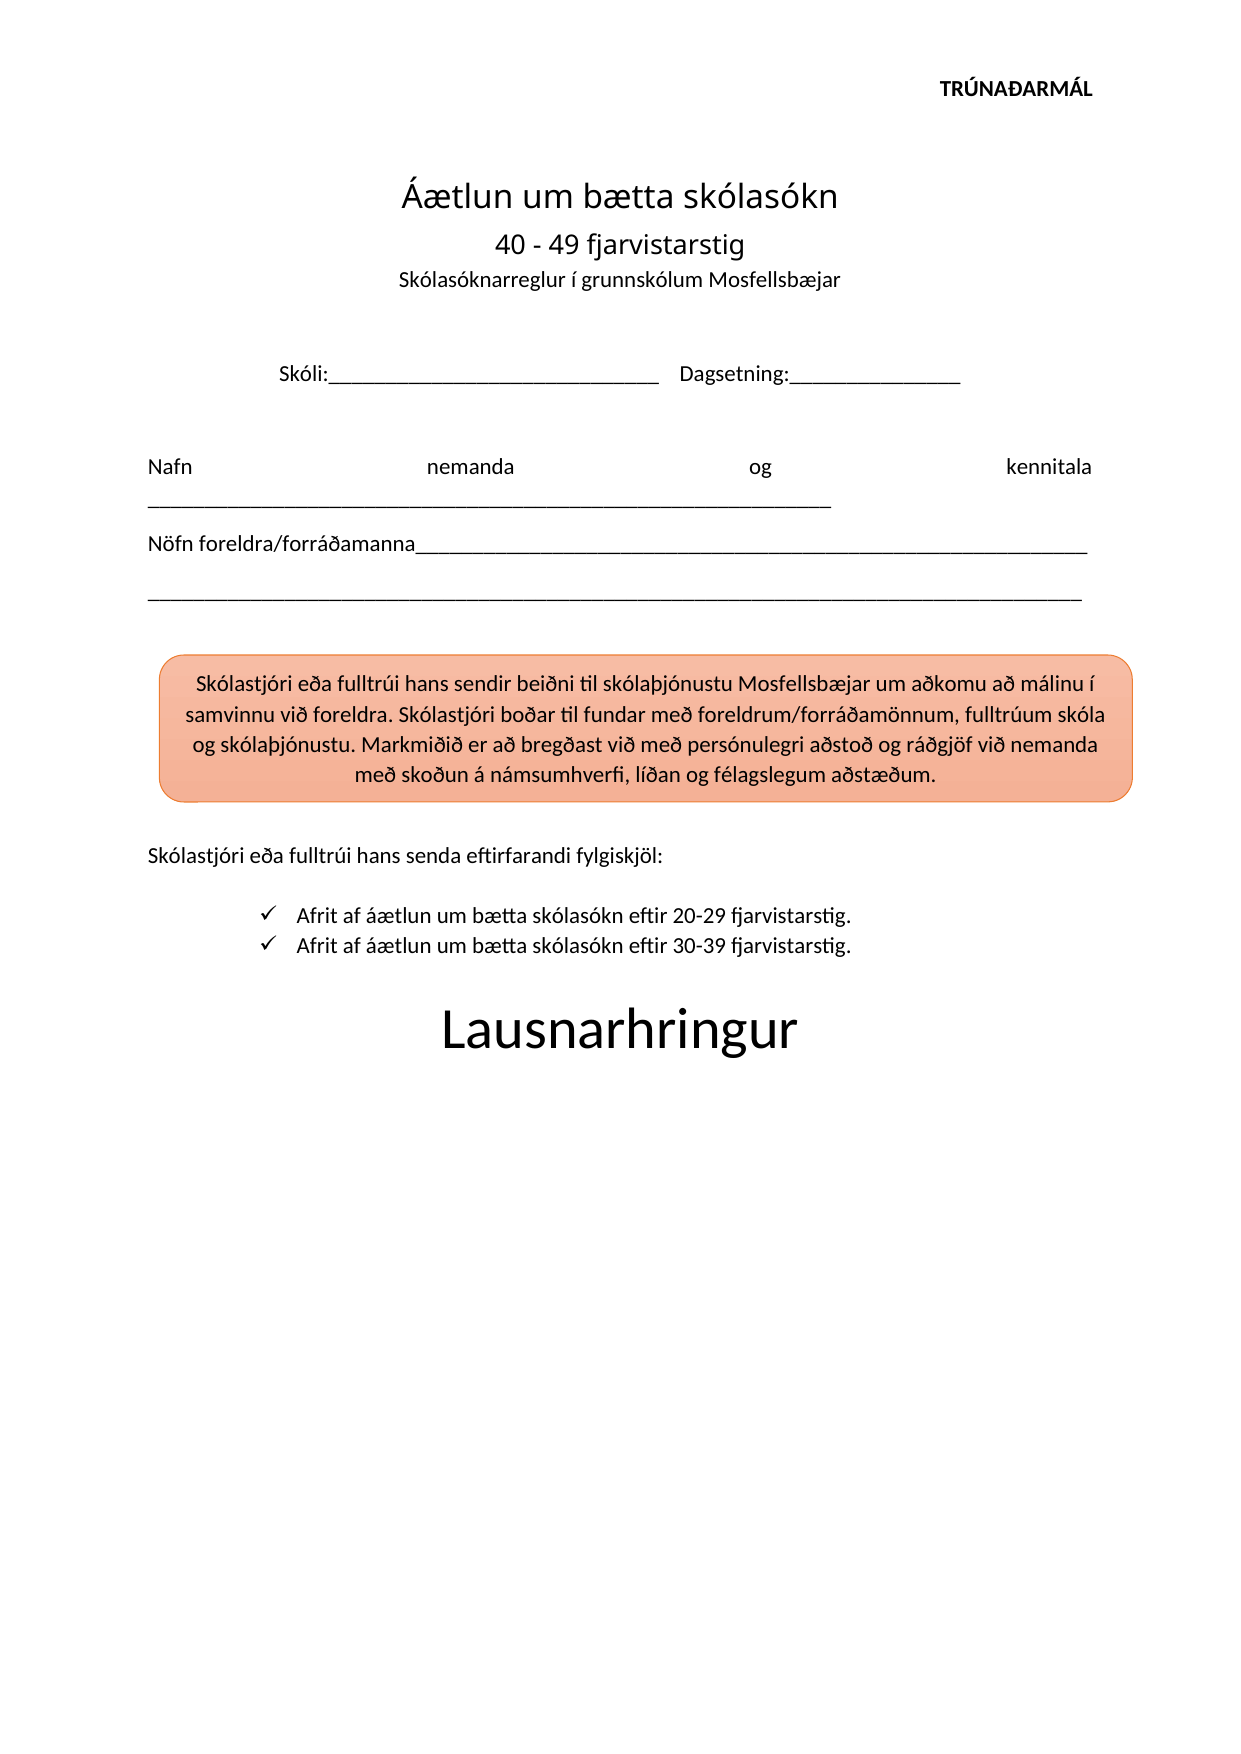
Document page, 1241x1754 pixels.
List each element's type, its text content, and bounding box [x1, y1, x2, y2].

list Afrit af áætlun um bætta skólasókn eftir 20-29 fjarvistarstig. [259, 901, 1093, 929]
list Afrit af áætlun um bætta skólasókn eftir 30-39 fjarvistarstig. [259, 932, 1093, 960]
text Nafn nemanda og kennitala ____________________________________________________________ [148, 452, 1093, 511]
text __________________________________________________________________________________ [148, 576, 1093, 604]
text Nöfn foreldra/forráðamanna___________________________________________________________ [148, 529, 1093, 558]
text Skólastjóri eða fulltrúi hans senda eftirfarandi fylgiskjöl: [148, 841, 1093, 869]
text Lausnarhringur [148, 992, 1093, 1063]
subtitle Áætlun um bætta skólasókn [148, 173, 1093, 218]
text Skólasóknarreglur í grunnskólum Mosfellsbæjar [148, 266, 1093, 293]
text Skóli:_____________________________ Dagsetning:_______________ [148, 359, 1093, 387]
subtitle 40 - 49 fjarvistarstig [148, 226, 1093, 263]
